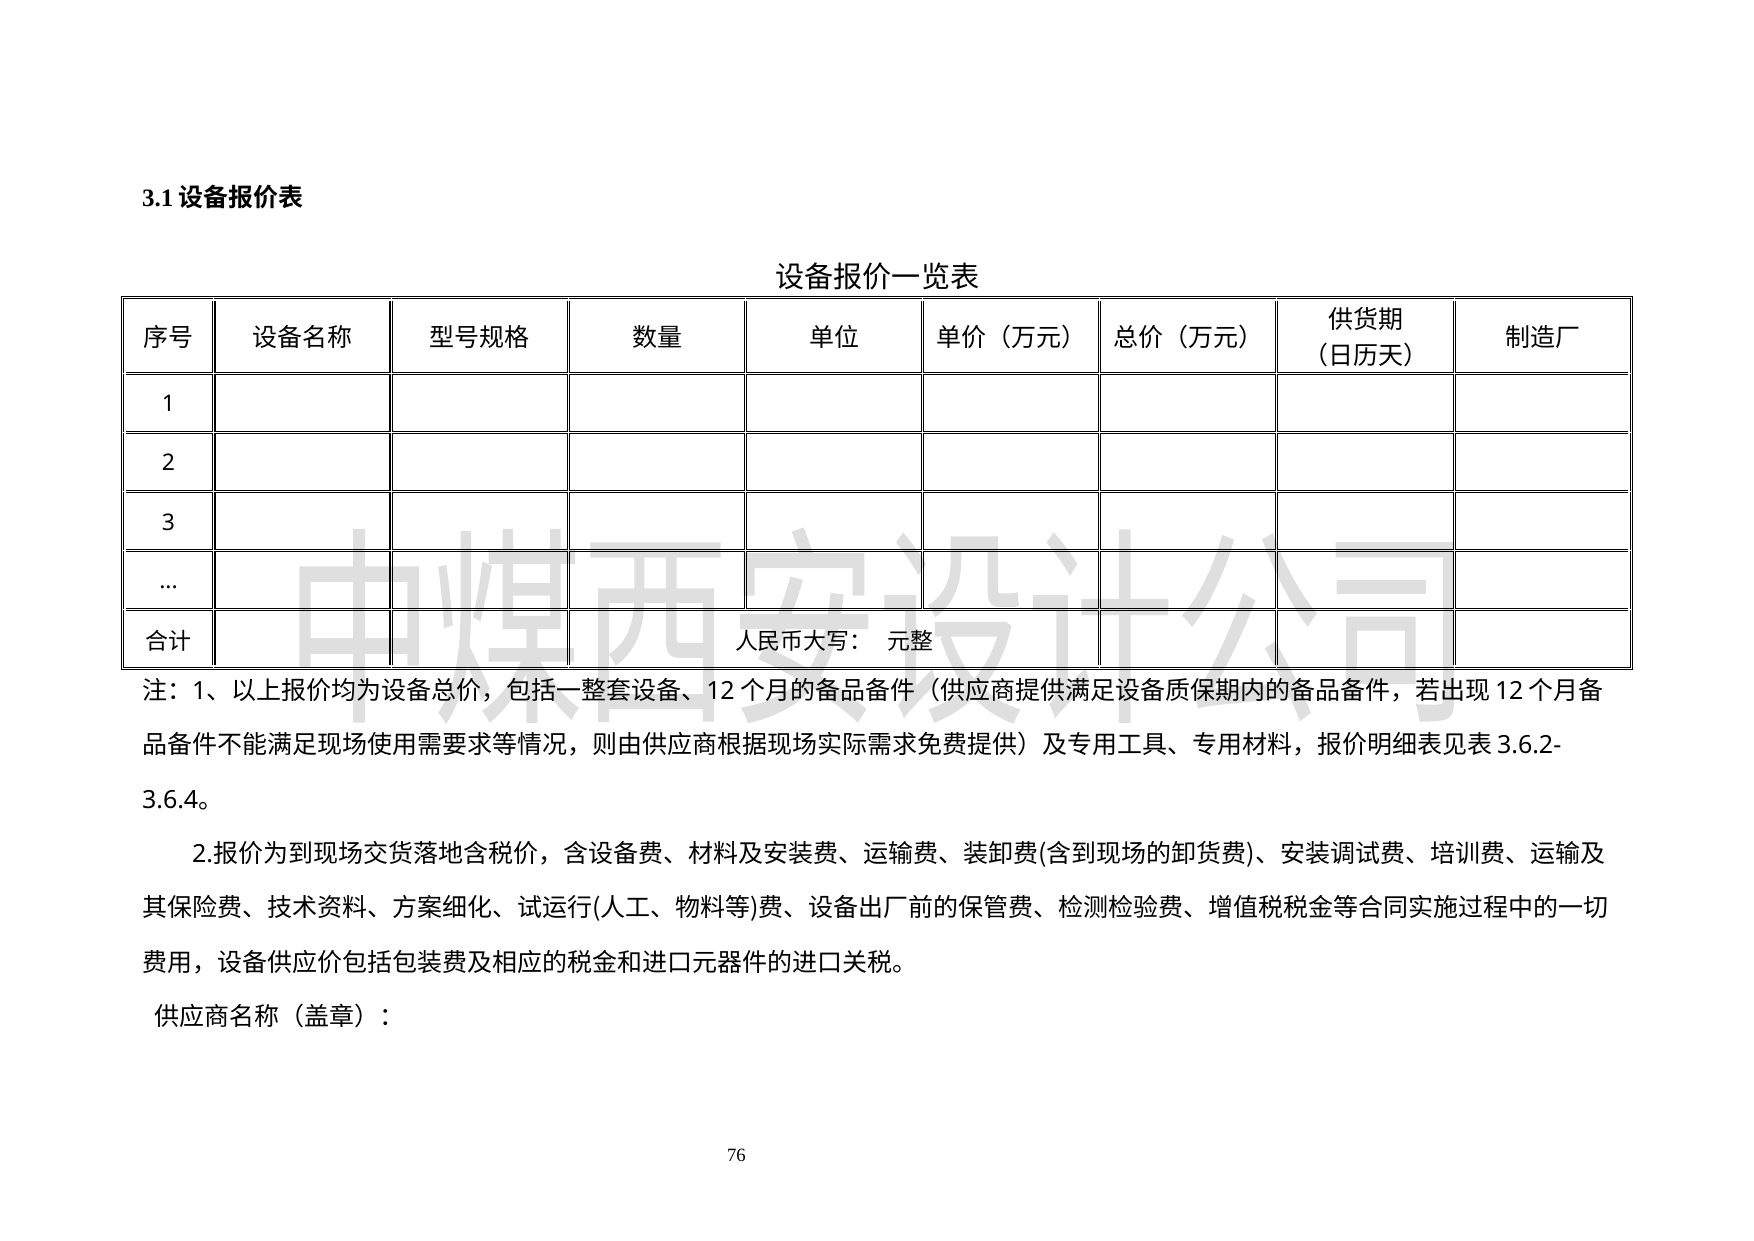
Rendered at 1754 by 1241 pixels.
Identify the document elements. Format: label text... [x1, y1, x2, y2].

table_cell [1277, 611, 1454, 667]
table_cell [747, 493, 921, 549]
table_cell [1454, 549, 1631, 608]
table_header 制造厂 [1454, 299, 1630, 372]
table_header 供货期 （日历天） [1277, 299, 1454, 372]
table_header 单价（万元） [923, 297, 1100, 372]
table_cell [1456, 372, 1630, 431]
table_cell [1278, 434, 1453, 490]
table_cell [216, 434, 389, 490]
table_cell [214, 611, 391, 667]
table_header 设备名称 [214, 299, 391, 372]
table_cell [924, 375, 1098, 431]
table_cell [924, 552, 1098, 608]
table_cell [1454, 490, 1631, 549]
table_cell [1100, 608, 1277, 667]
table_cell 人民币大写： 元整 [568, 608, 1100, 667]
table_cell [1278, 493, 1453, 549]
table_cell [1101, 493, 1275, 549]
table_cell [1454, 608, 1631, 667]
table_cell [391, 611, 568, 667]
table_cell 2 [123, 431, 214, 490]
table_cell [747, 552, 921, 608]
table_cell [570, 493, 744, 549]
table_cell [216, 552, 389, 608]
table_cell [1101, 552, 1275, 608]
text 设备报价一览表 [142, 250, 1612, 296]
table_cell [570, 375, 744, 431]
table_cell [747, 434, 921, 490]
text 3.1设备报价表 [142, 178, 1612, 214]
text 供应商名称（盖章）： [142, 997, 1612, 1033]
table_header 序号 [123, 297, 214, 372]
table_header 总价（万元） [1100, 297, 1277, 372]
table_cell [393, 552, 567, 608]
table_cell [570, 552, 744, 608]
table_cell 3 [123, 490, 214, 549]
table_cell [1101, 375, 1275, 431]
text 2.报价为到现场交货落地含税价，含设备费、材料及安装费、运输费、装卸费(含到现场的卸货费)、安装调试费、培训费、运输及其保险费、技术资料、方案细化、试运行(人工、物料等)费、设备出厂前的保管费、检测检验费、增值税税金等合同实施过程中的一切费用，设备供应价包括包装费及相应的税金和进口元器件的进口关税。 [142, 833, 1612, 978]
table_cell [393, 493, 567, 549]
table_cell [1278, 375, 1453, 431]
table_cell [393, 434, 567, 490]
table_cell [1454, 431, 1631, 490]
table_cell ... [123, 549, 214, 608]
table_cell [1101, 434, 1275, 490]
table_cell [570, 434, 744, 490]
table_header 型号规格 [391, 299, 568, 372]
table_cell [924, 493, 1098, 549]
text 注：1、以上报价均为设备总价，包括一整套设备、12个月的备品备件（供应商提供满足设备质保期内的备品备件，若出现12个月备品备件不能满足现场使用需要求等情况，则由供应商根据现场实际需求免费提供）及专用工具、专用材料，报价明细表见表3.6.2-3.6.4。 [142, 670, 1612, 815]
table_cell [216, 493, 389, 549]
table_cell [747, 375, 921, 431]
table_cell 合计 [123, 608, 214, 667]
table_cell [924, 434, 1098, 490]
table_cell 1 [124, 372, 212, 431]
table_cell [393, 375, 567, 431]
table_cell [1278, 552, 1453, 608]
table_header 数量 [568, 299, 745, 372]
table_header 单位 [745, 299, 922, 372]
table_cell [216, 375, 389, 431]
